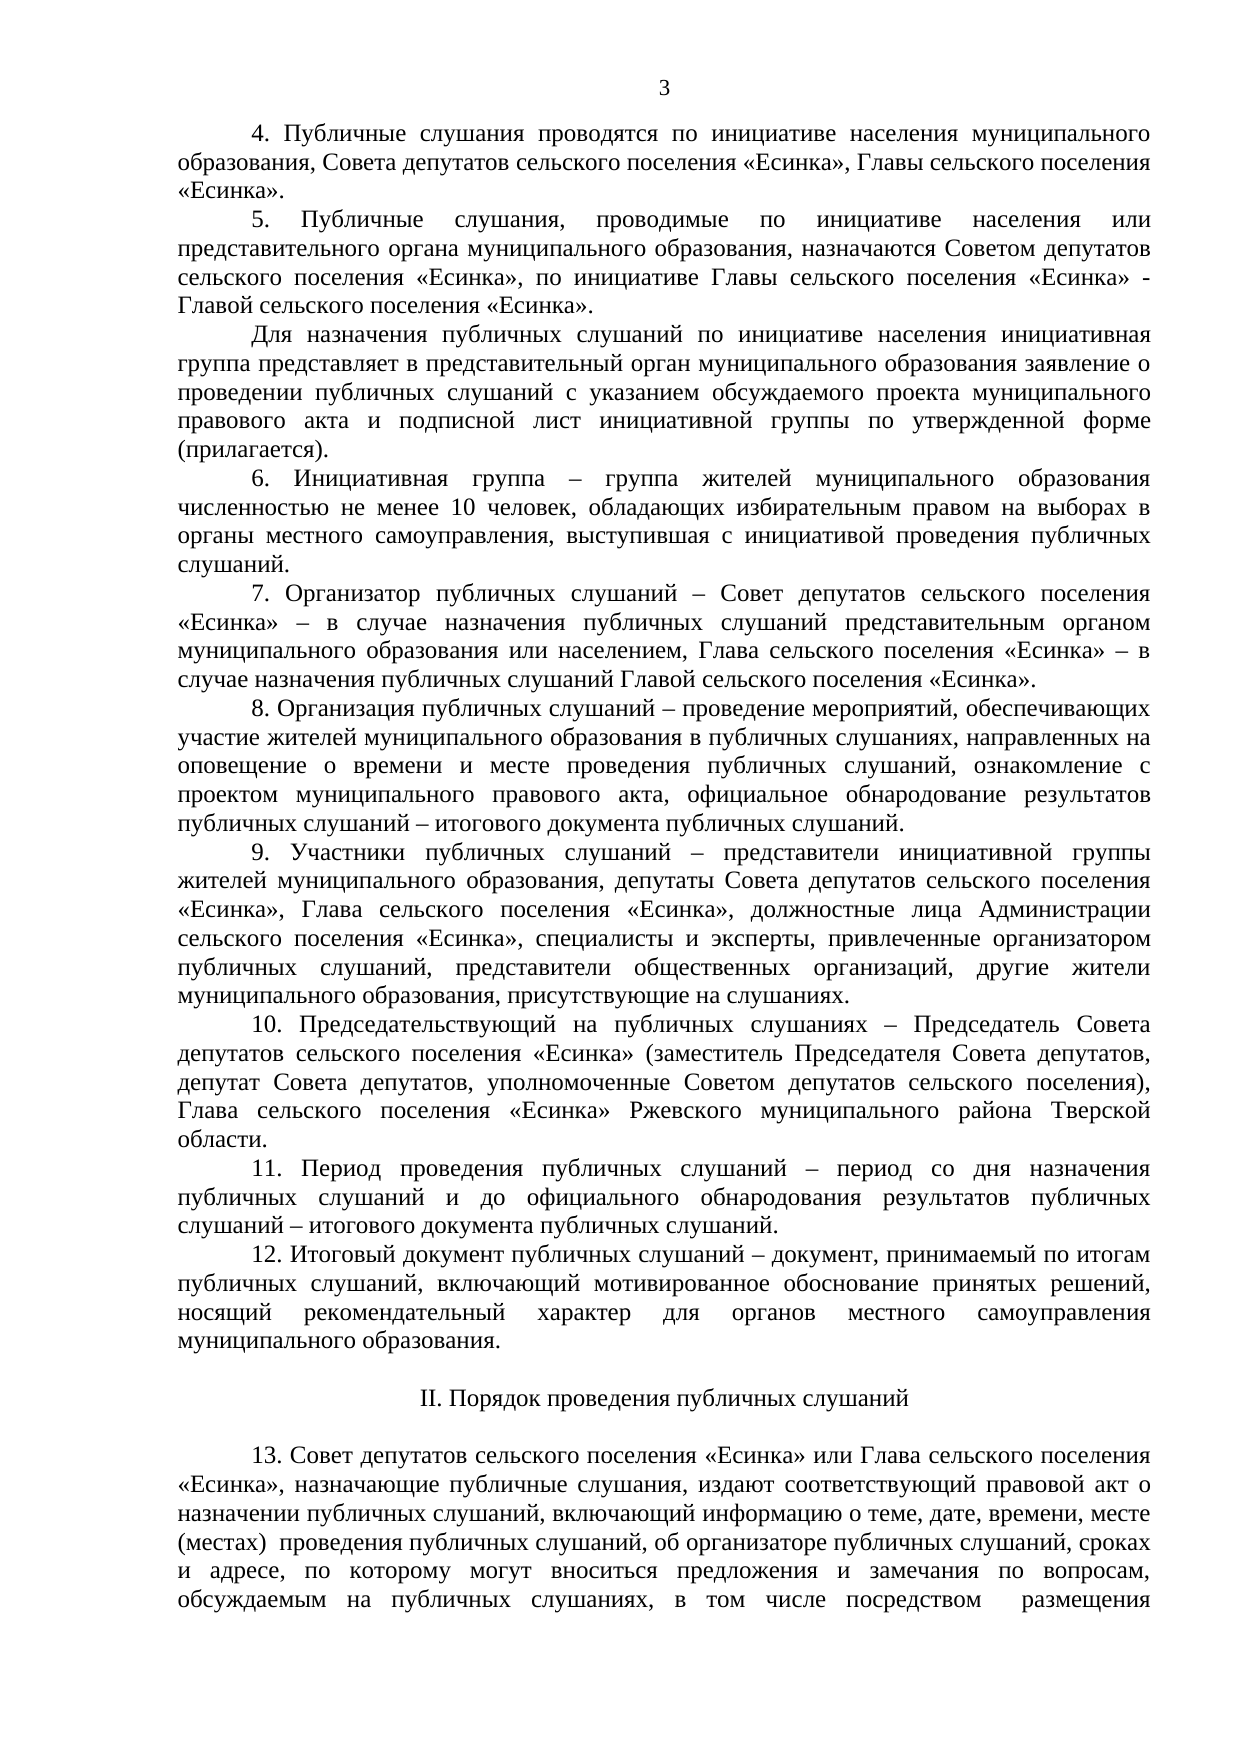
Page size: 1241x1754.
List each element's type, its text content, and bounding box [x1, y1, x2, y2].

text 12. Итоговый документ публичных слушаний – документ, принимаемый по итогам публичных слушаний, включающий мотивированное обоснование принятых решений, носящий рекомендательный характер для органов местного самоуправления муниципального образования. [177, 1239, 1152, 1354]
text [177, 1441, 1152, 1613]
text 9. Участники публичных слушаний – представители инициативной группы жителей муниципального образования, депутаты Совета депутатов сельского поселения «Есинка», Глава сельского поселения «Есинка», должностные лица Администрации сельского поселения «Есинка», специалисты и эксперты, привлеченные организатором публичных слушаний, представители общественных организаций, другие жители муниципального образования, присутствующие на слушаниях. [177, 837, 1152, 1009]
text 4. Публичные слушания проводятся по инициативе населения муниципального образования, Совета депутатов сельского поселения «Есинка», Главы сельского поселения «Есинка». [177, 118, 1152, 204]
text Для назначения публичных слушаний по инициативе населения инициативная группа представляет в представительный орган муниципального образования заявление о проведении публичных слушаний с указанием обсуждаемого проекта муниципального правового акта и подписной лист инициативной группы по утвержденной форме (прилагается). [177, 319, 1152, 463]
text II. Порядок проведения публичных слушаний [177, 1383, 1152, 1412]
text 7. Организатор публичных слушаний – Совет депутатов сельского поселения «Есинка» – в случае назначения публичных слушаний представительным органом муниципального образования или населением, Глава сельского поселения «Есинка» – в случае назначения публичных слушаний Главой сельского поселения «Есинка». [177, 578, 1152, 693]
text 8. Организация публичных слушаний – проведение мероприятий, обеспечивающих участие жителей муниципального образования в публичных слушаниях, направленных на оповещение о времени и месте проведения публичных слушаний, ознакомление с проектом муниципального правового акта, официальное обнародование результатов публичных слушаний – итогового документа публичных слушаний. [177, 693, 1152, 837]
text 10. Председательствующий на публичных слушаниях – Председатель Совета депутатов сельского поселения «Есинка» (заместитель Председателя Совета депутатов, депутат Совета депутатов, уполномоченные Советом депутатов сельского поселения), Глава сельского поселения «Есинка» Ржевского муниципального района Тверской области. [177, 1009, 1152, 1153]
text 6. Инициативная группа – группа жителей муниципального образования численностью не менее 10 человек, обладающих избирательным правом на выборах в органы местного самоуправления, выступившая с инициативой проведения публичных слушаний. [177, 463, 1152, 578]
text 5. Публичные слушания, проводимые по инициативе населения или представительного органа муниципального образования, назначаются Советом депутатов сельского поселения «Есинка», по инициативе Главы сельского поселения «Есинка» - Главой сельского поселения «Есинка». [177, 204, 1152, 319]
text 11. Период проведения публичных слушаний – период со дня назначения публичных слушаний и до официального обнародования результатов публичных слушаний – итогового документа публичных слушаний. [177, 1153, 1152, 1239]
